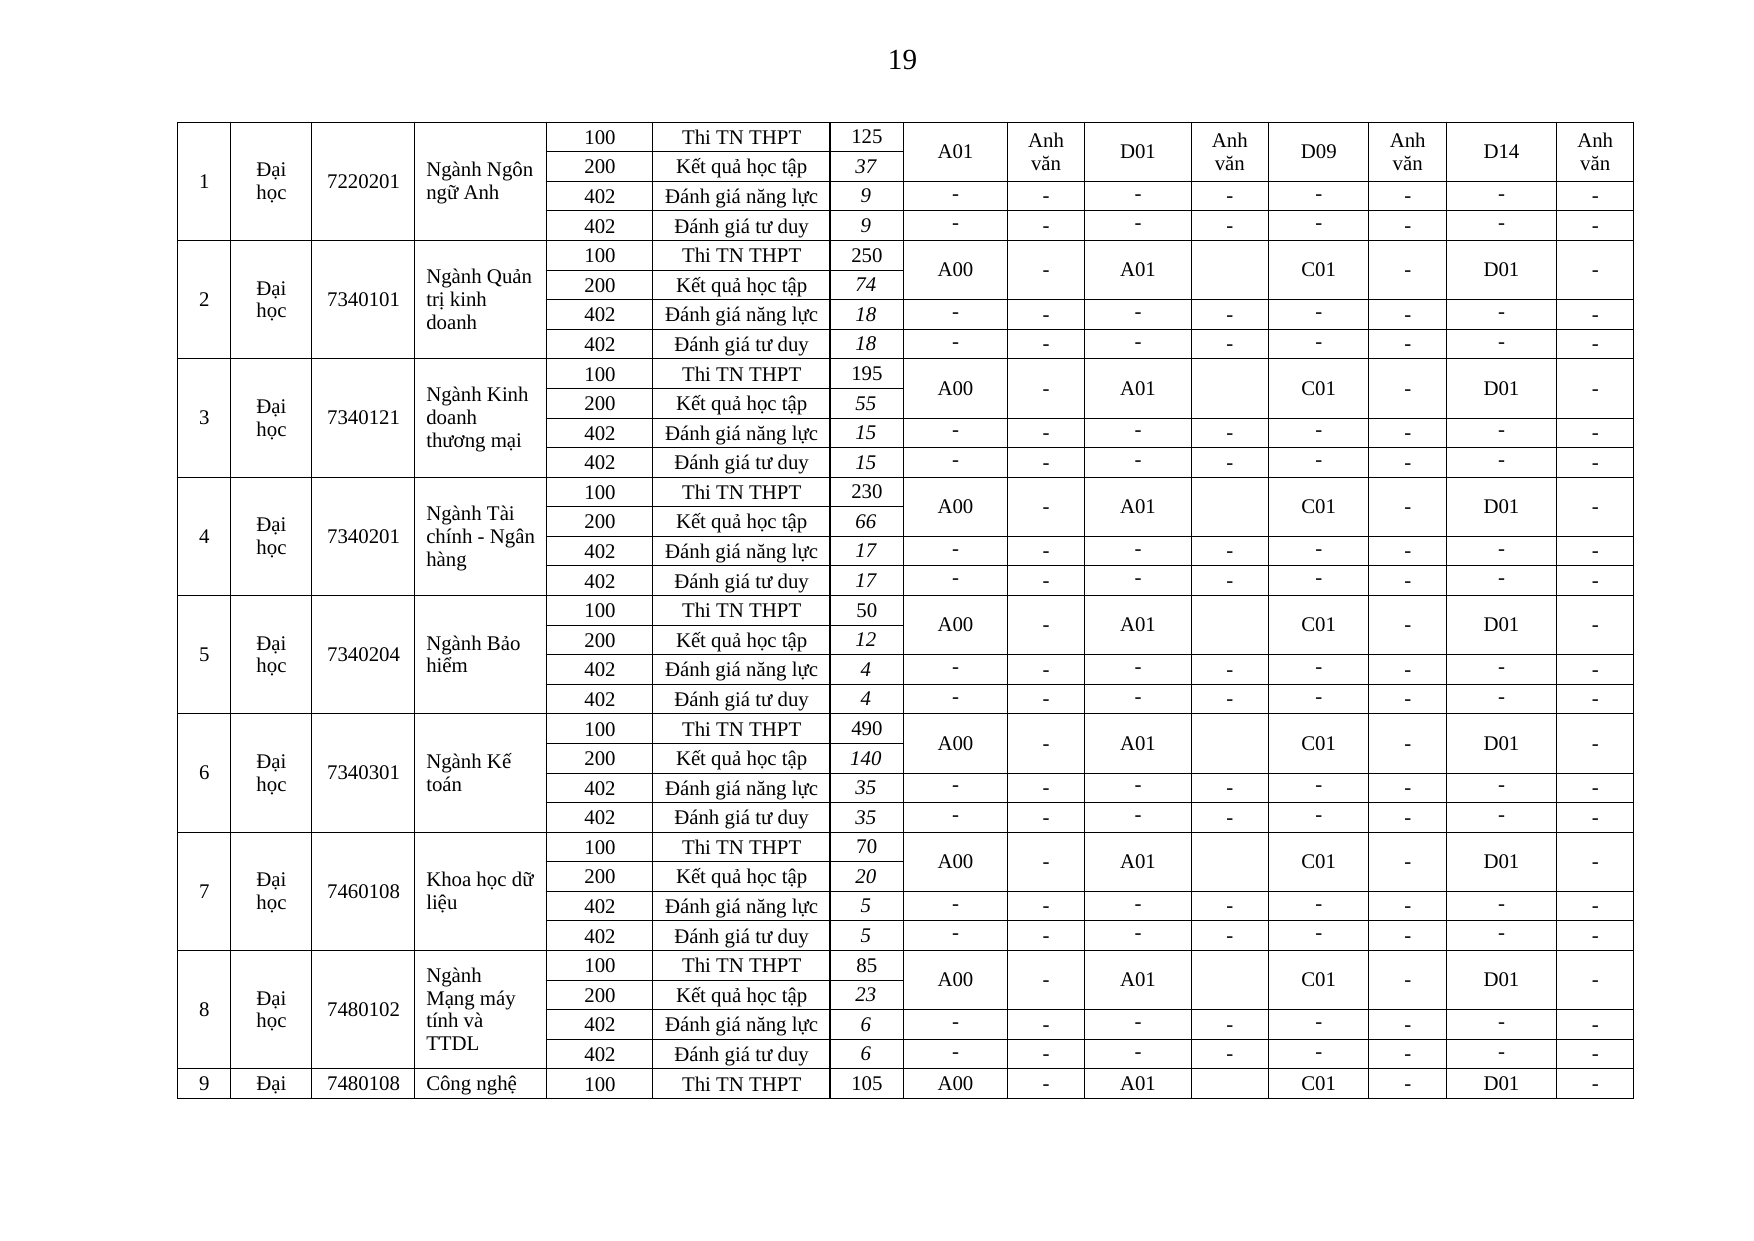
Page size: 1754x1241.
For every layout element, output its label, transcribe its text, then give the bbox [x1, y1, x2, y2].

table_cell - [1447, 537, 1556, 565]
table_cell Kết quả học tập [653, 626, 829, 654]
table_cell 9 [831, 211, 903, 240]
table_cell Anh văn [1192, 123, 1268, 181]
table_cell - [1192, 211, 1268, 240]
table_cell - [1447, 448, 1556, 477]
table_cell 70 [831, 833, 903, 861]
table_cell - [904, 448, 1007, 477]
table_cell 7340121 [312, 359, 414, 477]
table_cell - [1085, 211, 1191, 240]
table_cell D01 [1447, 359, 1556, 417]
table_cell - [904, 892, 1007, 920]
table_cell - [1192, 300, 1268, 329]
table_cell - [1369, 419, 1446, 447]
table_cell - [1008, 448, 1084, 477]
table_cell 23 [831, 981, 903, 1009]
table_cell Đại học [231, 596, 311, 713]
table_cell - [904, 685, 1007, 713]
table_cell - [1369, 359, 1446, 417]
table_cell Kết quả học tập [653, 152, 829, 181]
table_cell 402 [547, 300, 652, 329]
table_cell 17 [831, 566, 903, 595]
table_cell 200 [547, 507, 652, 536]
table_cell 402 [547, 892, 652, 920]
table_cell - [1369, 714, 1446, 772]
table_cell - [1369, 300, 1446, 329]
table_cell D01 [1447, 951, 1556, 1009]
table_cell Kết quả học tập [653, 744, 829, 772]
table_cell - [1008, 1040, 1084, 1068]
table_cell D01 [1447, 478, 1556, 536]
table_cell - [1557, 803, 1633, 832]
table_cell 6 [831, 1040, 903, 1068]
table_cell - [1085, 300, 1191, 329]
table_cell - [1192, 774, 1268, 802]
table_cell Anh văn [1008, 123, 1084, 181]
table_cell - [904, 1010, 1007, 1039]
table_cell 195 [831, 359, 903, 388]
table_cell - [1008, 211, 1084, 240]
table_cell 402 [547, 774, 652, 802]
table_cell - [904, 1040, 1007, 1068]
table_cell 100 [547, 714, 652, 743]
table_cell - [1269, 892, 1368, 920]
table_cell - [1269, 211, 1368, 240]
table_cell 200 [547, 271, 652, 299]
table_cell - [1008, 300, 1084, 329]
table_cell 7480108 [312, 1069, 414, 1098]
table_cell - [1008, 921, 1084, 950]
table_cell - [1008, 1069, 1084, 1098]
table_cell D01 [1447, 714, 1556, 772]
table_cell - [1085, 448, 1191, 477]
table_cell Đại học [231, 1069, 311, 1098]
table_cell 4 [831, 655, 903, 684]
table_cell - [1369, 655, 1446, 684]
table_cell Đánh giá tư duy [653, 211, 829, 240]
table_cell Khoa học dữ liệu [415, 833, 546, 950]
table_cell 2 [178, 241, 230, 358]
table_cell 200 [547, 862, 652, 891]
table_cell - [1192, 803, 1268, 832]
table_cell - [1369, 951, 1446, 1009]
table_cell Đánh giá năng lực [653, 182, 829, 210]
table_cell [1192, 951, 1268, 1009]
table_cell 50 [831, 596, 903, 624]
table_cell Đánh giá năng lực [653, 300, 829, 329]
table_cell - [1008, 359, 1084, 417]
table_cell - [1269, 566, 1368, 595]
table_cell D01 [1085, 123, 1191, 181]
table_cell - [1369, 892, 1446, 920]
table_cell 15 [831, 448, 903, 477]
table_cell - [1557, 951, 1633, 1009]
table_cell - [1192, 1010, 1268, 1039]
table_cell C01 [1269, 596, 1368, 654]
table_cell - [1557, 685, 1633, 713]
table_cell Kết quả học tập [653, 389, 829, 417]
table_cell [1192, 241, 1268, 299]
table_cell - [1557, 833, 1633, 891]
table_cell D09 [1269, 123, 1368, 181]
table_cell - [1085, 655, 1191, 684]
table_cell - [1557, 1010, 1633, 1039]
table_cell - [1008, 419, 1084, 447]
table_cell Thi TN THPT [653, 478, 829, 506]
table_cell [415, 1069, 546, 1098]
table_cell - [1269, 774, 1368, 802]
table_cell - [1369, 566, 1446, 595]
table_cell 402 [547, 685, 652, 713]
table_cell D01 [1447, 1069, 1556, 1098]
table_cell Đại học [231, 359, 311, 477]
table_cell - [904, 774, 1007, 802]
table_cell - [1369, 448, 1446, 477]
table_cell - [1447, 419, 1556, 447]
table_cell 66 [831, 507, 903, 536]
table_cell 74 [831, 271, 903, 299]
table_cell 20 [831, 862, 903, 891]
table_cell - [1557, 359, 1633, 417]
table_cell 18 [831, 300, 903, 329]
table_cell [1192, 359, 1268, 417]
table_cell 402 [547, 182, 652, 210]
table_cell A00 [904, 714, 1007, 772]
table_cell - [1192, 330, 1268, 358]
table_cell - [1369, 685, 1446, 713]
table_cell A01 [1085, 714, 1191, 772]
table_cell C01 [1269, 833, 1368, 891]
table_cell Ngành Ngôn ngữ Anh [415, 123, 546, 240]
table_cell Kết quả học tập [653, 981, 829, 1009]
table_cell - [1085, 537, 1191, 565]
table_cell - [1557, 655, 1633, 684]
table_cell 5 [178, 596, 230, 713]
table_cell Ngành Kế toán [415, 714, 546, 832]
table_cell 15 [831, 419, 903, 447]
table_cell D14 [1447, 123, 1556, 181]
table_cell - [1269, 921, 1368, 950]
table_cell Đại học [231, 833, 311, 950]
table_cell A00 [904, 596, 1007, 654]
table_cell - [1557, 241, 1633, 299]
table_cell 402 [547, 655, 652, 684]
table_cell A01 [1085, 478, 1191, 536]
table_cell - [1008, 330, 1084, 358]
table_cell Đánh giá năng lực [653, 1010, 829, 1039]
table_cell Ngành Mạng máy tính và TTDL [415, 951, 546, 1068]
table_cell - [1192, 419, 1268, 447]
table_cell - [1085, 566, 1191, 595]
table_cell - [1085, 182, 1191, 210]
table_cell 7340301 [312, 714, 414, 832]
table_cell 402 [547, 330, 652, 358]
table_cell A01 [1085, 833, 1191, 891]
table_cell Đánh giá năng lực [653, 655, 829, 684]
table_cell - [1008, 596, 1084, 654]
table_cell 402 [547, 1040, 652, 1068]
table_cell 100 [547, 833, 652, 861]
table_cell 12 [831, 626, 903, 654]
table_cell - [1557, 921, 1633, 950]
table_cell - [1192, 685, 1268, 713]
table_cell - [1008, 685, 1084, 713]
table_cell Đánh giá tư duy [653, 921, 829, 950]
table_cell [1192, 478, 1268, 536]
table_cell 18 [831, 330, 903, 358]
table_cell 105 [831, 1069, 903, 1098]
table_cell - [1008, 537, 1084, 565]
table_cell 7340201 [312, 478, 414, 595]
table_cell - [1008, 892, 1084, 920]
table_cell - [1269, 537, 1368, 565]
table_cell A01 [1085, 241, 1191, 299]
table_cell - [1369, 1040, 1446, 1068]
table_cell - [1369, 921, 1446, 950]
table_cell 100 [547, 1069, 652, 1098]
table_cell Đánh giá năng lực [653, 774, 829, 802]
table_cell - [904, 566, 1007, 595]
table_cell - [1008, 1010, 1084, 1039]
table_cell [1192, 596, 1268, 654]
table_cell - [1557, 448, 1633, 477]
table_cell 200 [547, 389, 652, 417]
table_cell D01 [1447, 833, 1556, 891]
table_cell Đánh giá tư duy [653, 1040, 829, 1068]
table_cell 100 [547, 951, 652, 979]
table_cell - [1369, 478, 1446, 536]
table_cell - [1085, 419, 1191, 447]
table_cell 7460108 [312, 833, 414, 950]
table_cell - [1369, 596, 1446, 654]
table_cell - [1192, 655, 1268, 684]
table_cell 200 [547, 744, 652, 772]
table_cell Thi TN THPT [653, 714, 829, 743]
table_cell - [1085, 1040, 1191, 1068]
table_cell C01 [1269, 951, 1368, 1009]
table_cell A00 [904, 833, 1007, 891]
table_cell - [1447, 921, 1556, 950]
table_cell - [1269, 330, 1368, 358]
table_cell - [1557, 300, 1633, 329]
table_cell 85 [831, 951, 903, 979]
table_cell A00 [904, 241, 1007, 299]
table_cell - [1269, 300, 1368, 329]
table_cell - [1085, 330, 1191, 358]
table_cell Đại học [231, 951, 311, 1068]
table_cell Ngành Quản trị kinh doanh [415, 241, 546, 358]
table_cell 100 [547, 359, 652, 388]
table_cell - [1369, 182, 1446, 210]
table_cell - [1447, 803, 1556, 832]
table_cell - [1557, 419, 1633, 447]
table_cell 55 [831, 389, 903, 417]
table_cell - [1192, 566, 1268, 595]
table_cell - [1447, 685, 1556, 713]
table_cell 250 [831, 241, 903, 269]
table_cell - [1192, 537, 1268, 565]
table_cell A01 [1085, 1069, 1191, 1098]
table_cell - [1008, 182, 1084, 210]
table_cell A00 [904, 951, 1007, 1009]
table_cell - [1085, 685, 1191, 713]
table_cell 4 [178, 478, 230, 595]
table_cell - [1085, 803, 1191, 832]
table_cell - [904, 419, 1007, 447]
table_cell - [1447, 330, 1556, 358]
table_cell - [1447, 774, 1556, 802]
table_cell A01 [904, 123, 1007, 181]
table_cell [1192, 1069, 1268, 1098]
table_cell 7340101 [312, 241, 414, 358]
table_cell 402 [547, 921, 652, 950]
table_cell - [904, 211, 1007, 240]
table_cell - [1192, 921, 1268, 950]
table_cell 17 [831, 537, 903, 565]
table_cell Đại học [231, 478, 311, 595]
table_cell - [1192, 182, 1268, 210]
table_cell Đánh giá tư duy [653, 448, 829, 477]
table_cell - [1192, 1040, 1268, 1068]
table_cell A01 [1085, 596, 1191, 654]
table_cell - [1008, 803, 1084, 832]
table_cell - [1369, 803, 1446, 832]
table_cell - [1447, 1040, 1556, 1068]
table_cell Thi TN THPT [653, 359, 829, 388]
table_cell - [1008, 951, 1084, 1009]
table_cell A00 [904, 1069, 1007, 1098]
table_cell - [1269, 182, 1368, 210]
table_cell 35 [831, 774, 903, 802]
table_cell 402 [547, 803, 652, 832]
table_cell Đánh giá năng lực [653, 419, 829, 447]
table_cell Đánh giá tư duy [653, 566, 829, 595]
table_cell Đại học [231, 714, 311, 832]
table_cell 140 [831, 744, 903, 772]
table_cell C01 [1269, 714, 1368, 772]
table_cell Thi TN THPT [653, 833, 829, 861]
table_cell 402 [547, 448, 652, 477]
table_cell - [1557, 330, 1633, 358]
table_cell Đánh giá năng lực [653, 537, 829, 565]
table_cell - [1269, 419, 1368, 447]
table_cell 8 [178, 951, 230, 1068]
table_cell Đại học [231, 123, 311, 240]
table_cell - [1557, 566, 1633, 595]
table_cell Thi TN THPT [653, 596, 829, 624]
table_cell - [1557, 537, 1633, 565]
table_cell Kết quả học tập [653, 862, 829, 891]
table_cell 100 [547, 241, 652, 269]
table_cell - [904, 330, 1007, 358]
table_cell - [1008, 566, 1084, 595]
table_cell Thi TN THPT [653, 123, 829, 151]
table_cell - [1557, 892, 1633, 920]
table_cell 100 [547, 478, 652, 506]
table_cell Thi TN THPT [653, 241, 829, 269]
table_cell - [1008, 833, 1084, 891]
table_cell - [1447, 300, 1556, 329]
table_cell 200 [547, 626, 652, 654]
table_cell - [904, 655, 1007, 684]
table_cell 100 [547, 123, 652, 151]
table_cell Kết quả học tập [653, 507, 829, 536]
table_cell 6 [178, 714, 230, 832]
table_cell 402 [547, 211, 652, 240]
table_cell 1 [178, 123, 230, 240]
table_cell A01 [1085, 951, 1191, 1009]
table_cell Ngành Bảo hiểm [415, 596, 546, 713]
table_cell Đánh giá tư duy [653, 330, 829, 358]
table_cell 35 [831, 803, 903, 832]
table_cell 3 [178, 359, 230, 477]
table_cell 490 [831, 714, 903, 743]
table_cell - [1008, 714, 1084, 772]
table_cell 200 [547, 981, 652, 1009]
table_cell - [1008, 655, 1084, 684]
table_cell - [1557, 774, 1633, 802]
table_cell [1192, 714, 1268, 772]
table_cell 9 [178, 1069, 230, 1098]
table_cell 402 [547, 566, 652, 595]
table_cell - [1447, 211, 1556, 240]
table_cell - [1369, 211, 1446, 240]
table_cell C01 [1269, 241, 1368, 299]
table_cell Anh văn [1369, 123, 1446, 181]
table_cell 37 [831, 152, 903, 181]
table_cell - [1557, 596, 1633, 654]
table_cell - [1192, 892, 1268, 920]
table_cell - [904, 803, 1007, 832]
table_cell A00 [904, 359, 1007, 417]
table_cell - [1269, 1010, 1368, 1039]
table_cell 5 [831, 892, 903, 920]
table_cell - [1008, 478, 1084, 536]
table_cell Đại học [231, 241, 311, 358]
table_cell - [1557, 478, 1633, 536]
table_cell - [1369, 241, 1446, 299]
table_cell A01 [1085, 359, 1191, 417]
table_cell Đánh giá tư duy [653, 803, 829, 832]
table_cell - [1369, 833, 1446, 891]
table_cell - [1557, 714, 1633, 772]
table_cell 100 [547, 596, 652, 624]
table_cell - [1369, 1010, 1446, 1039]
table_cell - [1085, 1010, 1191, 1039]
table_cell Anh văn [1557, 123, 1633, 181]
table_cell 230 [831, 478, 903, 506]
table_cell - [1369, 1069, 1446, 1098]
table_cell 402 [547, 419, 652, 447]
table_cell - [1269, 685, 1368, 713]
table_cell 200 [547, 152, 652, 181]
table_cell - [904, 300, 1007, 329]
table_cell 125 [831, 123, 903, 151]
table_cell - [1369, 774, 1446, 802]
table_cell C01 [1269, 359, 1368, 417]
table_cell D01 [1447, 596, 1556, 654]
table_cell - [1269, 448, 1368, 477]
table_cell [1192, 833, 1268, 891]
table_cell - [1557, 211, 1633, 240]
table_cell - [1085, 892, 1191, 920]
table_cell 4 [831, 685, 903, 713]
table_cell - [1192, 448, 1268, 477]
table_cell Đánh giá năng lực [653, 892, 829, 920]
table_cell - [1557, 1069, 1633, 1098]
table_cell - [904, 921, 1007, 950]
table_cell 402 [547, 1010, 652, 1039]
table_cell - [1369, 330, 1446, 358]
table_cell - [1447, 655, 1556, 684]
table_cell - [1008, 241, 1084, 299]
table_cell - [1447, 1010, 1556, 1039]
table_cell - [1085, 774, 1191, 802]
table_cell - [1008, 774, 1084, 802]
table_cell 7 [178, 833, 230, 950]
table_cell 5 [831, 921, 903, 950]
table_cell Kết quả học tập [653, 271, 829, 299]
table_cell D01 [1447, 241, 1556, 299]
table_cell A00 [904, 478, 1007, 536]
table_cell C01 [1269, 1069, 1368, 1098]
table_cell - [1557, 182, 1633, 210]
table_cell 402 [547, 537, 652, 565]
table_cell - [1447, 182, 1556, 210]
table_cell - [1269, 655, 1368, 684]
table_cell - [1085, 921, 1191, 950]
table_cell - [1369, 537, 1446, 565]
table_cell - [1269, 803, 1368, 832]
table_cell - [1447, 566, 1556, 595]
table_cell Ngành Kinh doanh thương mại [415, 359, 546, 477]
table_cell Thi TN THPT [653, 951, 829, 979]
table_cell Thi TN THPT [653, 1069, 829, 1098]
table_cell - [904, 537, 1007, 565]
table_cell 6 [831, 1010, 903, 1039]
table_cell Ngành Tài chính - Ngân hàng [415, 478, 546, 595]
table_cell - [904, 182, 1007, 210]
table_cell 9 [831, 182, 903, 210]
table_cell Đánh giá tư duy [653, 685, 829, 713]
table_cell - [1269, 1040, 1368, 1068]
table_cell - [1557, 1040, 1633, 1068]
table_cell 7220201 [312, 123, 414, 240]
table_cell 7340204 [312, 596, 414, 713]
table_cell C01 [1269, 478, 1368, 536]
table_cell - [1447, 892, 1556, 920]
table_cell 7480102 [312, 951, 414, 1068]
